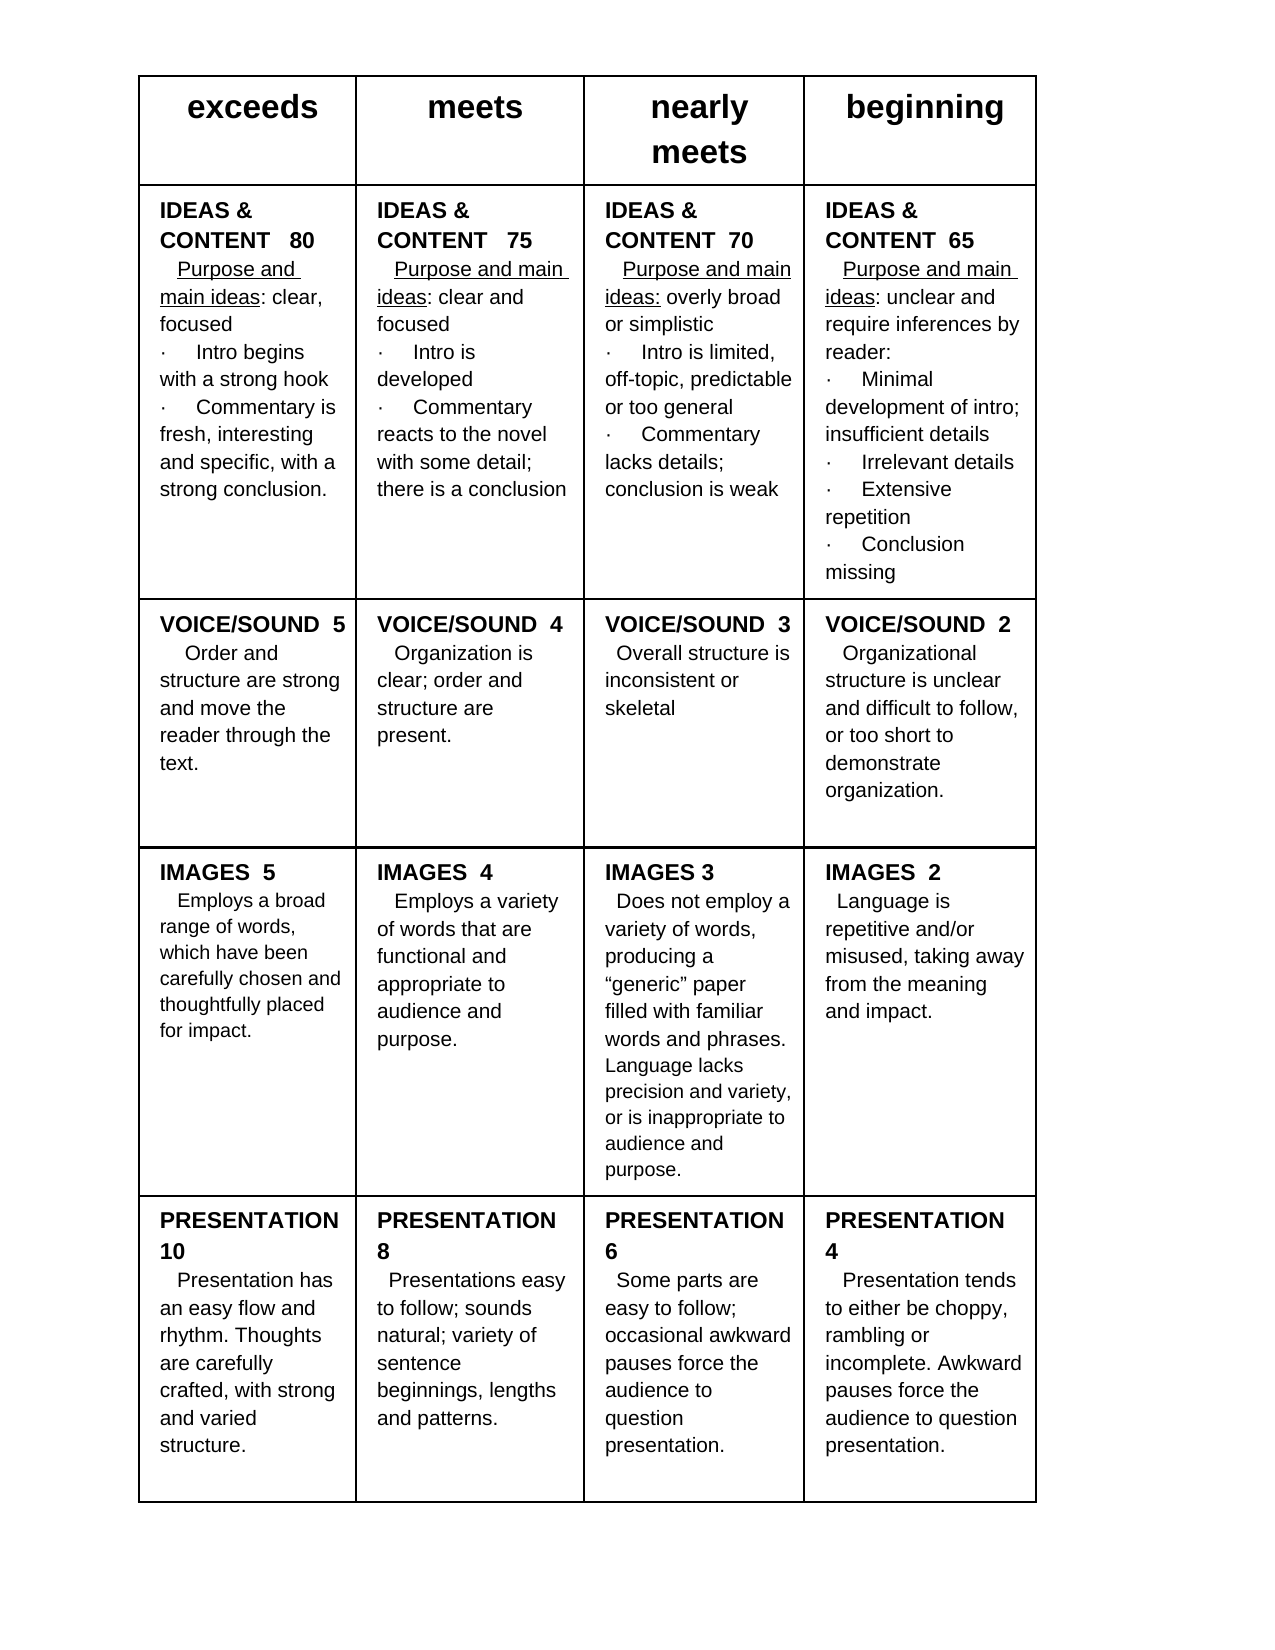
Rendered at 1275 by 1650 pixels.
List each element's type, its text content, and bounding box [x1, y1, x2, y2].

table_cell IDEAS & CONTENT 65 Purpose and main ideas: unclear and require inferences by reader: · Minimal development of intro; insufficient details · Irrelevant details · Extensive repetition · Conclusion missing [805, 186, 1035, 598]
table_cell IDEAS & CONTENT 75 Purpose and main ideas: clear and focused · Intro is developed · Commentary reacts to the novel with some detail; there is a conclusion [357, 186, 583, 598]
table_cell VOICE/SOUND 5 Order and structure are strong and move the reader through the text. [140, 600, 355, 846]
table_cell IMAGES 4 Employs a variety of words that are functional and appropriate to audience and purpose. [357, 849, 583, 1195]
table_cell IMAGES 3 Does not employ a variety of words, producing a “generic” paper filled with familiar words and phrases. Language lacks precision and variety, or is inappropriate to audience and purpose. [585, 849, 803, 1195]
table_header nearly meets [585, 77, 803, 184]
table_cell PRESENTATION 6 Some parts are easy to follow; occasional awkward pauses force the audience to question presentation. [585, 1197, 803, 1501]
table_cell IMAGES 5 Employs a broad range of words, which have been carefully chosen and thoughtfully placed for impact. [140, 849, 355, 1195]
table_cell PRESENTATION 4 Presentation tends to either be choppy, rambling or incomplete. Awkward pauses force the audience to question presentation. [805, 1197, 1035, 1501]
table_cell IDEAS & CONTENT 80 Purpose and main ideas: clear, focused · Intro begins with a strong hook · Commentary is fresh, interesting and specific, with a strong conclusion. [140, 186, 355, 598]
table_header meets [357, 77, 583, 184]
table_cell PRESENTATION 8 Presentations easy to follow; sounds natural; variety of sentence beginnings, lengths and patterns. [357, 1197, 583, 1501]
table_cell IDEAS & CONTENT 70 Purpose and main ideas: overly broad or simplistic · Intro is limited, off-topic, predictable or too general · Commentary lacks details; conclusion is weak [585, 186, 803, 598]
table_header beginning [805, 77, 1035, 184]
table_cell IMAGES 2 Language is repetitive and/or misused, taking away from the meaning and impact. [805, 849, 1035, 1195]
table_cell VOICE/SOUND 3 Overall structure is inconsistent or skeletal [585, 600, 803, 846]
table_cell VOICE/SOUND 2 Organizational structure is unclear and difficult to follow, or too short to demonstrate organization. [805, 600, 1035, 846]
table_cell PRESENTATION 10 Presentation has an easy flow and rhythm. Thoughts are carefully crafted, with strong and varied structure. [140, 1197, 355, 1501]
table_cell VOICE/SOUND 4 Organization is clear; order and structure are present. [357, 600, 583, 846]
table_header exceeds [140, 77, 355, 184]
